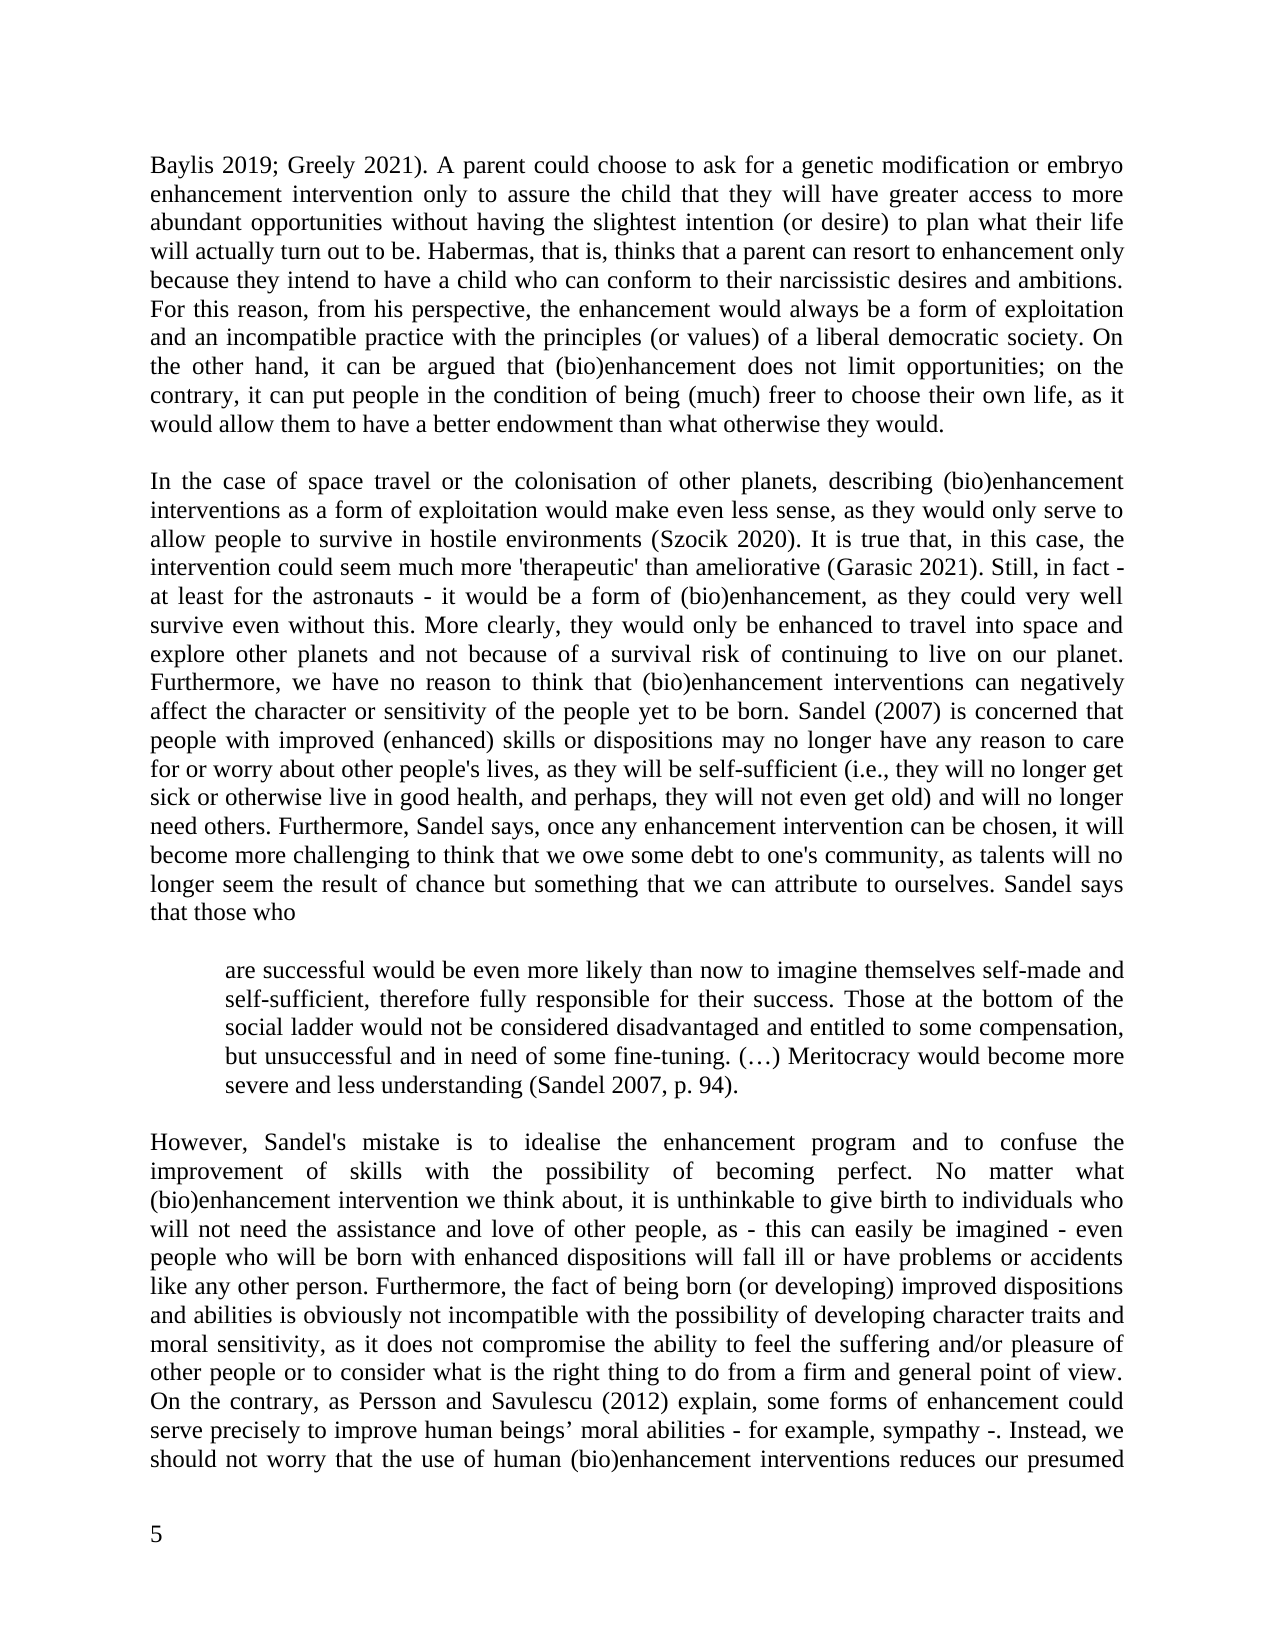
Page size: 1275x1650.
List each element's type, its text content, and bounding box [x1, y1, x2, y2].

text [150, 1127, 1125, 1472]
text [150, 150, 1125, 437]
text are successful would be even more likely than now to imagine themselves self-made and self-sufficient, therefore fully responsible for their success. Those at the bottom of the social ladder would not be considered disadvantaged and entitled to some compensation, but unsuccessful and in need of some fine-tuning. (…) Meritocracy would become more severe and less understanding (Sandel 2007, p. 94). [225, 955, 1125, 1099]
text In the case of space travel or the colonisation of other planets, describing (bio)enhancement interventions as a form of exploitation would make even less sense, as they would only serve to allow people to survive in hostile environments (Szocik 2020). It is true that, in this case, the intervention could seem much more 'therapeutic' than ameliorative (Garasic 2021). Still, in fact - at least for the astronauts - it would be a form of (bio)enhancement, as they could very well survive even without this. More clearly, they would only be enhanced to travel into space and explore other planets and not because of a survival risk of continuing to live on our planet. Furthermore, we have no reason to think that (bio)enhancement interventions can negatively affect the character or sensitivity of the people yet to be born. Sandel (2007) is concerned that people with improved (enhanced) skills or dispositions may no longer have any reason to care for or worry about other people's lives, as they will be self-sufficient (i.e., they will no longer get sick or otherwise live in good health, and perhaps, they will not even get old) and will no longer need others. Furthermore, Sandel says, once any enhancement intervention can be chosen, it will become more challenging to think that we owe some debt to one's community, as talents will no longer seem the result of chance but something that we can attribute to ourselves. Sandel says that those who [150, 466, 1125, 926]
